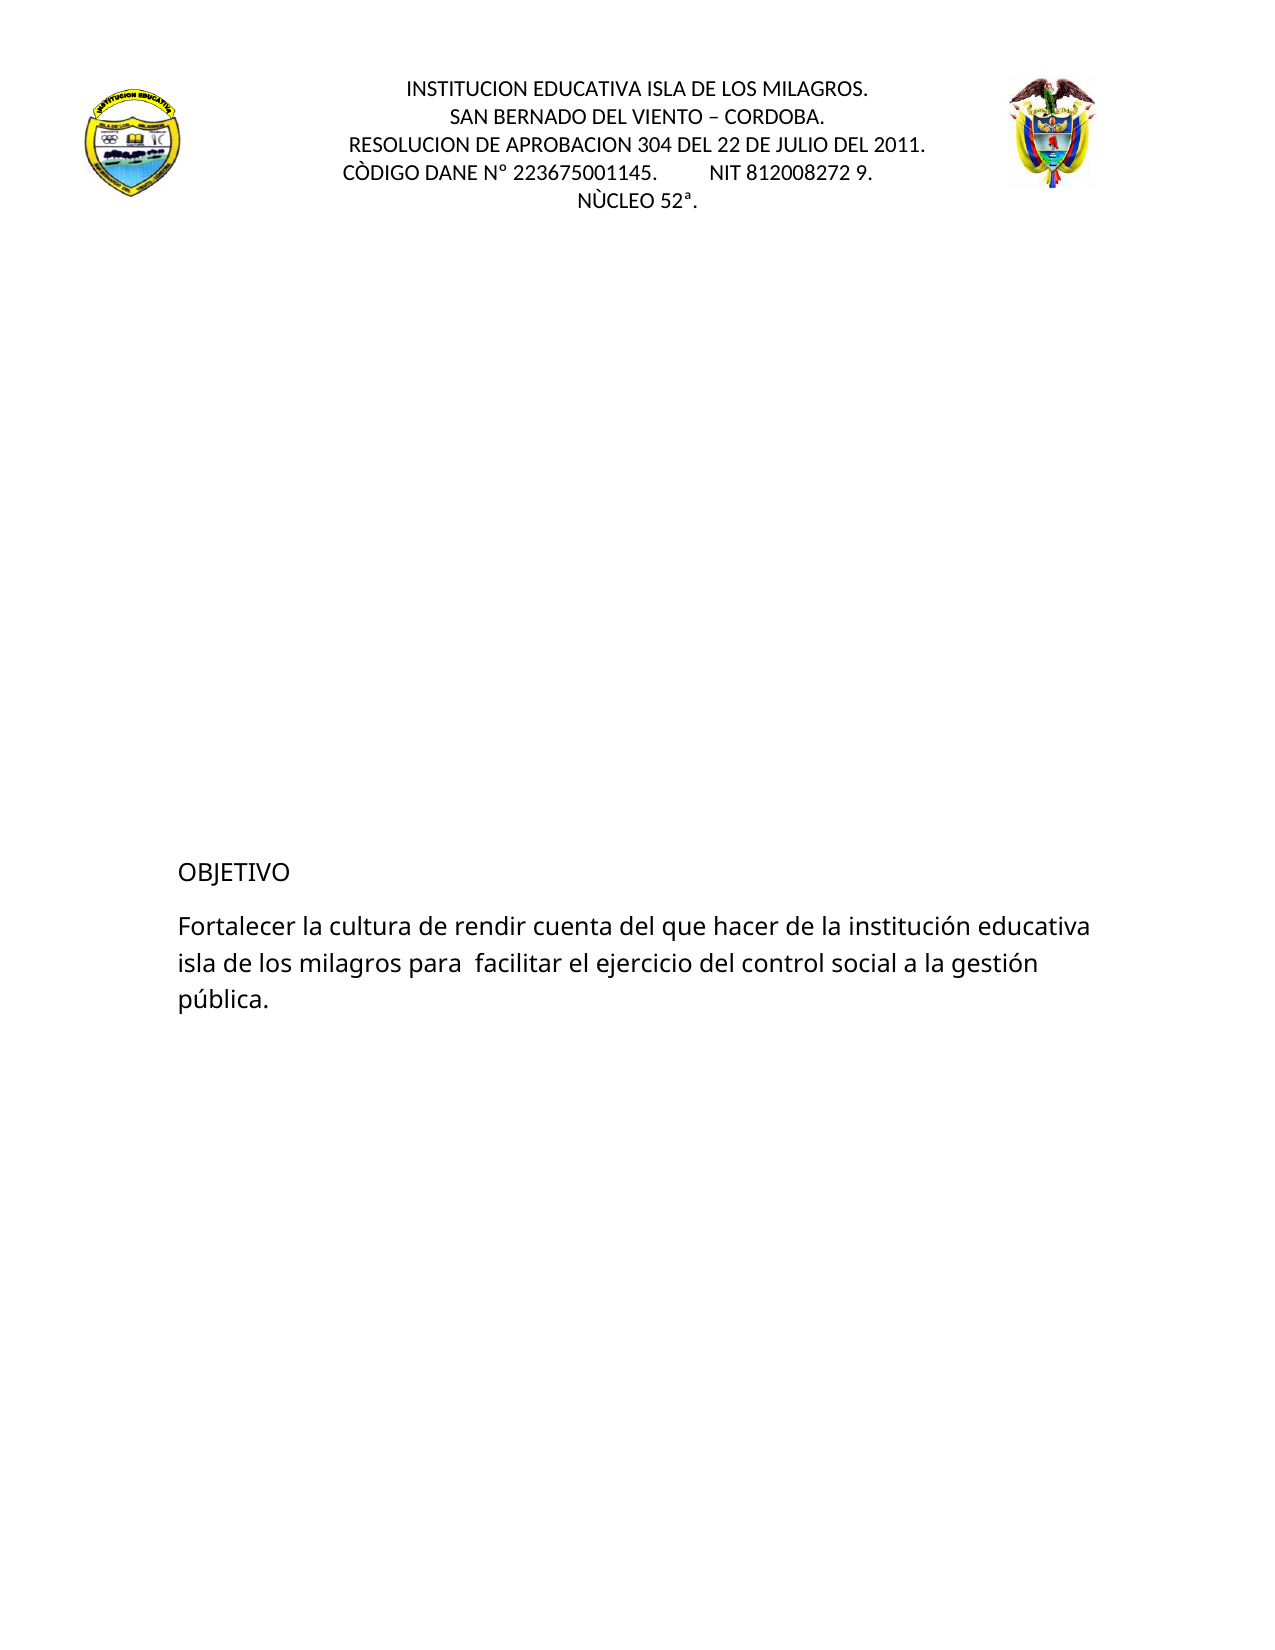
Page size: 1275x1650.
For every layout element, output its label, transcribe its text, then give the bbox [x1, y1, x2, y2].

text OBJETIVO [177, 855, 1098, 889]
picture [81, 58, 195, 236]
picture [1007, 75, 1098, 190]
text Fortalecer la cultura de rendir cuenta del que hacer de la institución educativa isla de los milagros para facilitar el ejercicio del control social a la gestión pública. [177, 908, 1098, 1016]
